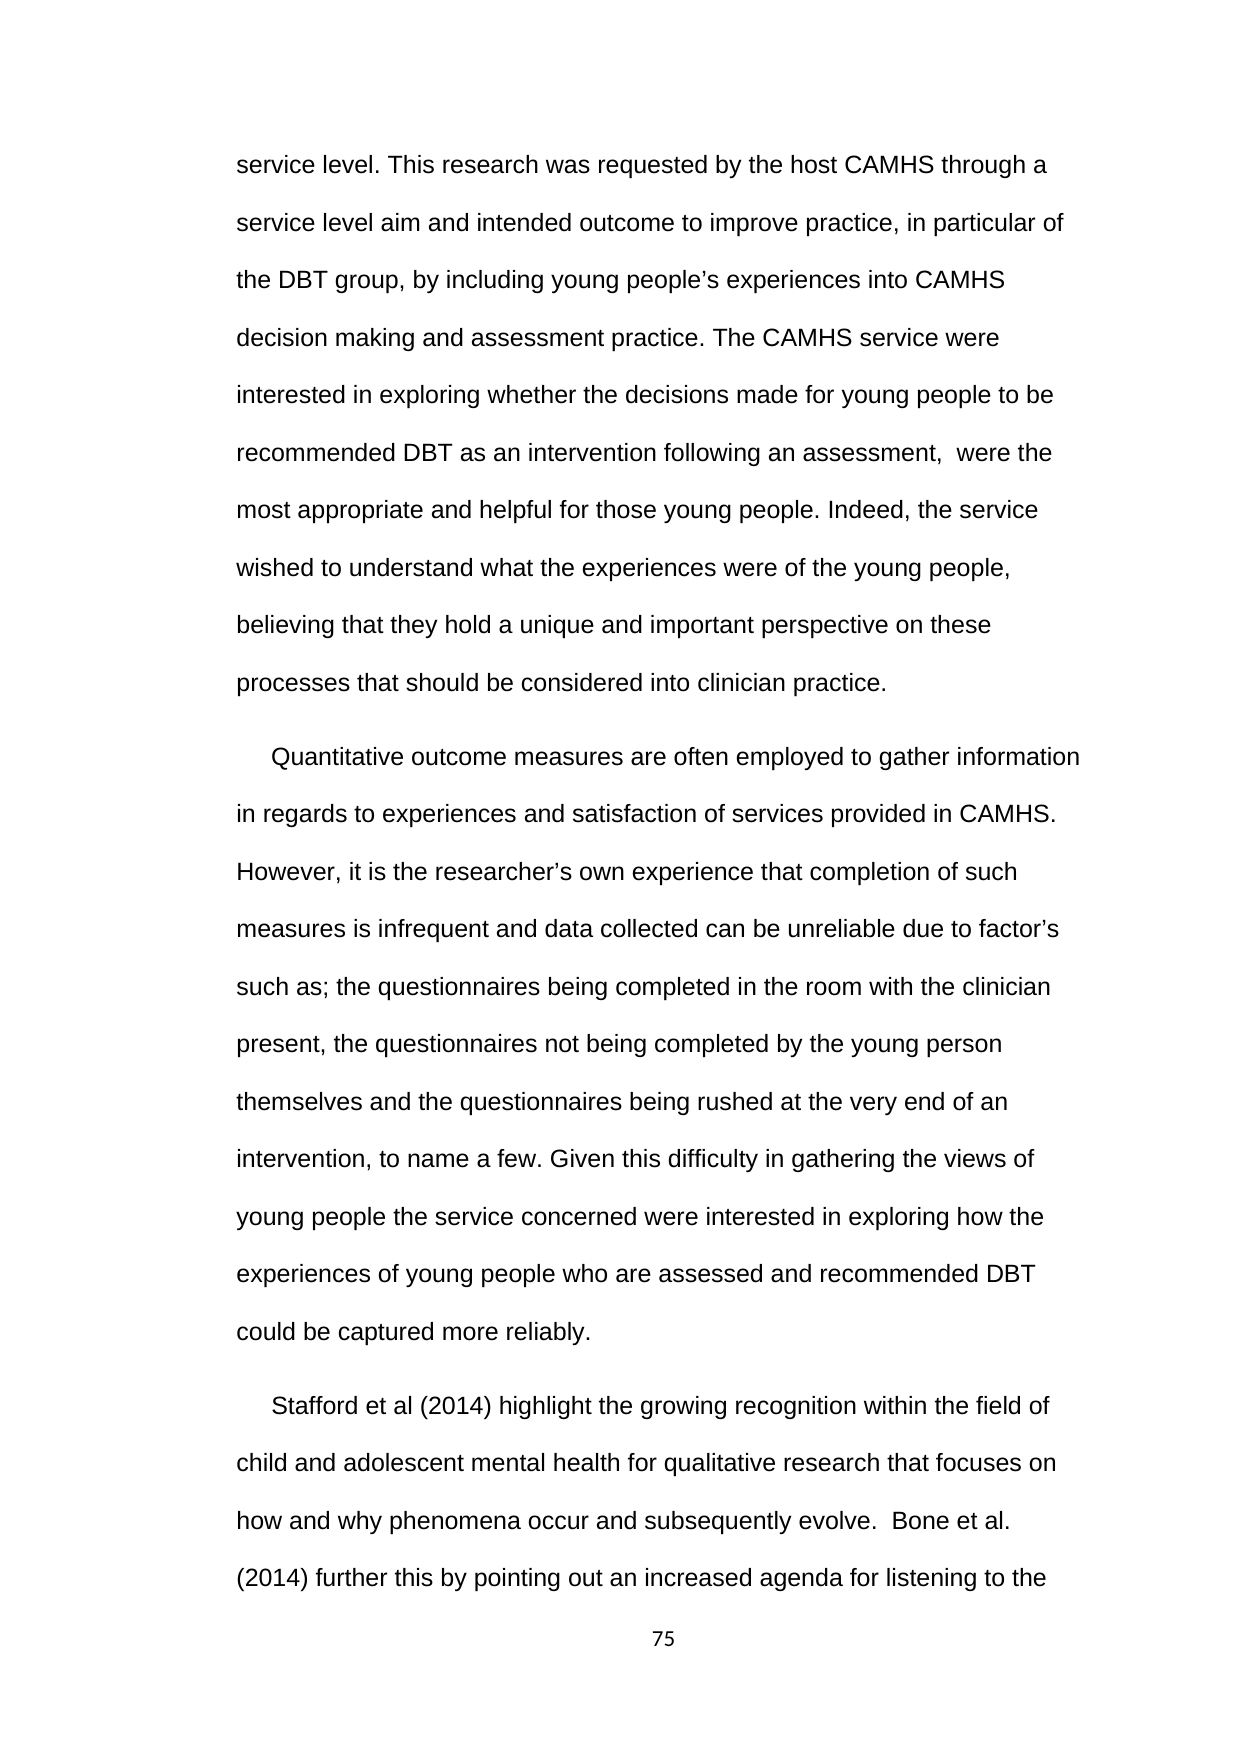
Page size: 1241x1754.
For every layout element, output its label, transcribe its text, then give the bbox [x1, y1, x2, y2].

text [236, 150, 1090, 696]
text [236, 1391, 1090, 1592]
text Quantitative outcome measures are often employed to gather information in regards to experiences and satisfaction of services provided in CAMHS. However, it is the researcher’s own experience that completion of such measures is infrequent and data collected can be unreliable due to factor’s such as; the questionnaires being completed in the room with the clinician present, the questionnaires not being completed by the young person themselves and the questionnaires being rushed at the very end of an intervention, to name a few. Given this difficulty in gathering the views of young people the service concerned were interested in exploring how the experiences of young people who are assessed and recommended DBT could be captured more reliably. [236, 742, 1090, 1345]
